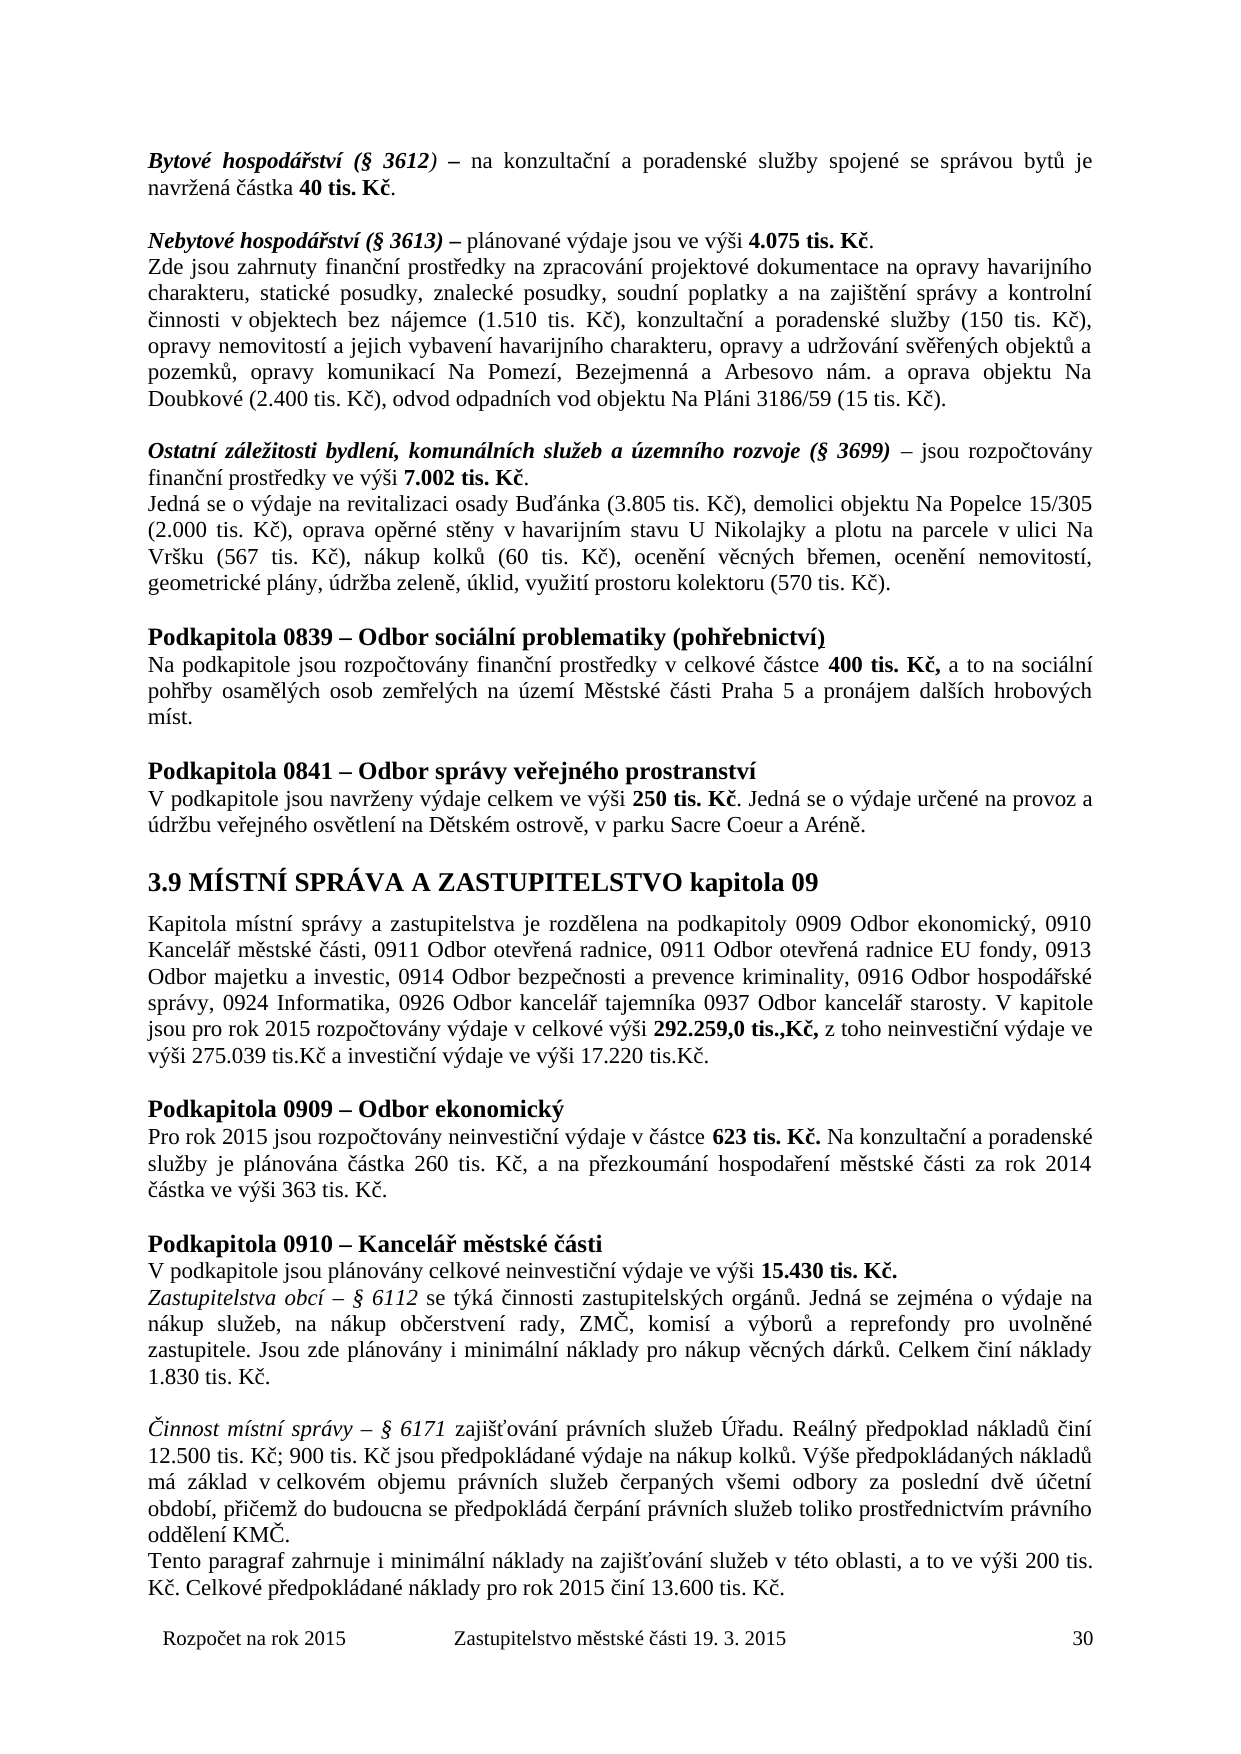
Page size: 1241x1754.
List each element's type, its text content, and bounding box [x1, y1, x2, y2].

subtitle 3.9 MÍSTNÍ SPRÁVA A ZASTUPITELSTVO kapitola 09 [148, 866, 1093, 897]
subtitle Podkapitola 0839 – Odbor sociální problematiky (pohřebnictví) [148, 622, 1078, 651]
text Ostatní záležitosti bydlení, komunálních služeb a územního rozvoje (§ 3699) – jsou rozpočtovány finanční prostředky ve výši 7.002 tis. Kč. [148, 437, 1093, 490]
text V podkapitole jsou navrženy výdaje celkem ve výši 250 tis. Kč. Jedná se o výdaje určené na provoz a údržbu veřejného osvětlení na Dětském ostrově, v parku Sacre Coeur a Aréně. [148, 785, 1093, 838]
subtitle Podkapitola 0841 – Odbor správy veřejného prostranství [148, 756, 1078, 785]
text Kapitola místní správy a zastupitelstva je rozdělena na podkapitoly 0909 Odbor ekonomický, 0910 Kancelář městské části, 0911 Odbor otevřená radnice, 0911 Odbor otevřená radnice EU fondy, 0913 Odbor majetku a investic, 0914 Odbor bezpečnosti a prevence kriminality, 0916 Odbor hospodářské správy, 0924 Informatika, 0926 Odbor kancelář tajemníka 0937 Odbor kancelář starosty. V kapitole jsou pro rok 2015 rozpočtovány výdaje v celkové výši 292.259,0 tis.,Kč, z toho neinvestiční výdaje ve výši 275.039 tis.Kč a investiční výdaje ve výši 17.220 tis.Kč. [148, 910, 1093, 1068]
text Na podkapitole jsou rozpočtovány finanční prostředky v celkové částce 400 tis. Kč, a to na sociální pohřby osamělých osob zemřelých na území Městské části Praha 5 a pronájem dalších hrobových míst. [148, 651, 1093, 730]
text Zde jsou zahrnuty finanční prostředky na zpracování projektové dokumentace na opravy havarijního charakteru, statické posudky, znalecké posudky, soudní poplatky a na zajištění správy a kontrolní činnosti v objektech bez nájemce (1.510 tis. Kč), konzultační a poradenské služby (150 tis. Kč), opravy nemovitostí a jejich vybavení havarijního charakteru, opravy a udržování svěřených objektů a pozemků, opravy komunikací Na Pomezí, Bezejmenná a Arbesovo nám. a oprava objektu Na Doubkové (2.400 tis. Kč), odvod odpadních vod objektu Na Pláni 3186/59 (15 tis. Kč). [148, 253, 1093, 411]
text Bytové hospodářství (§ 3612) – na konzultační a poradenské služby spojené se správou bytů je navržená částka 40 tis. Kč. [148, 148, 1093, 200]
subtitle Podkapitola 0909 – Odbor ekonomický [148, 1094, 1078, 1123]
subtitle Podkapitola 0910 – Kancelář městské části [148, 1229, 1078, 1257]
text Činnost místní správy – § 6171 zajišťování právních služeb Úřadu. Reálný předpoklad nákladů činí 12.500 tis. Kč; 900 tis. Kč jsou předpokládané výdaje na nákup kolků. Výše předpokládaných nákladů má základ v celkovém objemu právních služeb čerpaných všemi odbory za poslední dvě účetní období, přičemž do budoucna se předpokládá čerpání právních služeb toliko prostřednictvím právního oddělení KMČ. [148, 1416, 1093, 1547]
text Zastupitelstva obcí – § 6112 se týká činnosti zastupitelských orgánů. Jedná se zejména o výdaje na nákup služeb, na nákup občerstvení rady, ZMČ, komisí a výborů a reprefondy pro uvolněné zastupitele. Jsou zde plánovány i minimální náklady pro nákup věcných dárků. Celkem činí náklady 1.830 tis. Kč. [148, 1284, 1093, 1389]
text Nebytové hospodářství (§ 3613) – plánované výdaje jsou ve výši 4.075 tis. Kč. [148, 227, 1093, 253]
text V podkapitole jsou plánovány celkové neinvestiční výdaje ve výši 15.430 tis. Kč. [148, 1257, 1102, 1284]
text Pro rok 2015 jsou rozpočtovány neinvestiční výdaje v částce 623 tis. Kč. Na konzultační a poradenské služby je plánována částka 260 tis. Kč, a na přezkoumání hospodaření městské části za rok 2014 částka ve výši 363 tis. Kč. [148, 1123, 1093, 1202]
text Tento paragraf zahrnuje i minimální náklady na zajišťování služeb v této oblasti, a to ve výši 200 tis. Kč. Celkové předpokládané náklady pro rok 2015 činí 13.600 tis. Kč. [148, 1547, 1093, 1600]
text Jedná se o výdaje na revitalizaci osady Buďánka (3.805 tis. Kč), demolici objektu Na Popelce 15/305 (2.000 tis. Kč), oprava opěrné stěny v havarijním stavu U Nikolajky a plotu na parcele v ulici Na Vršku (567 tis. Kč), nákup kolků (60 tis. Kč), ocenění věcných břemen, ocenění nemovitostí, geometrické plány, údržba zeleně, úklid, využití prostoru kolektoru (570 tis. Kč). [148, 490, 1093, 596]
